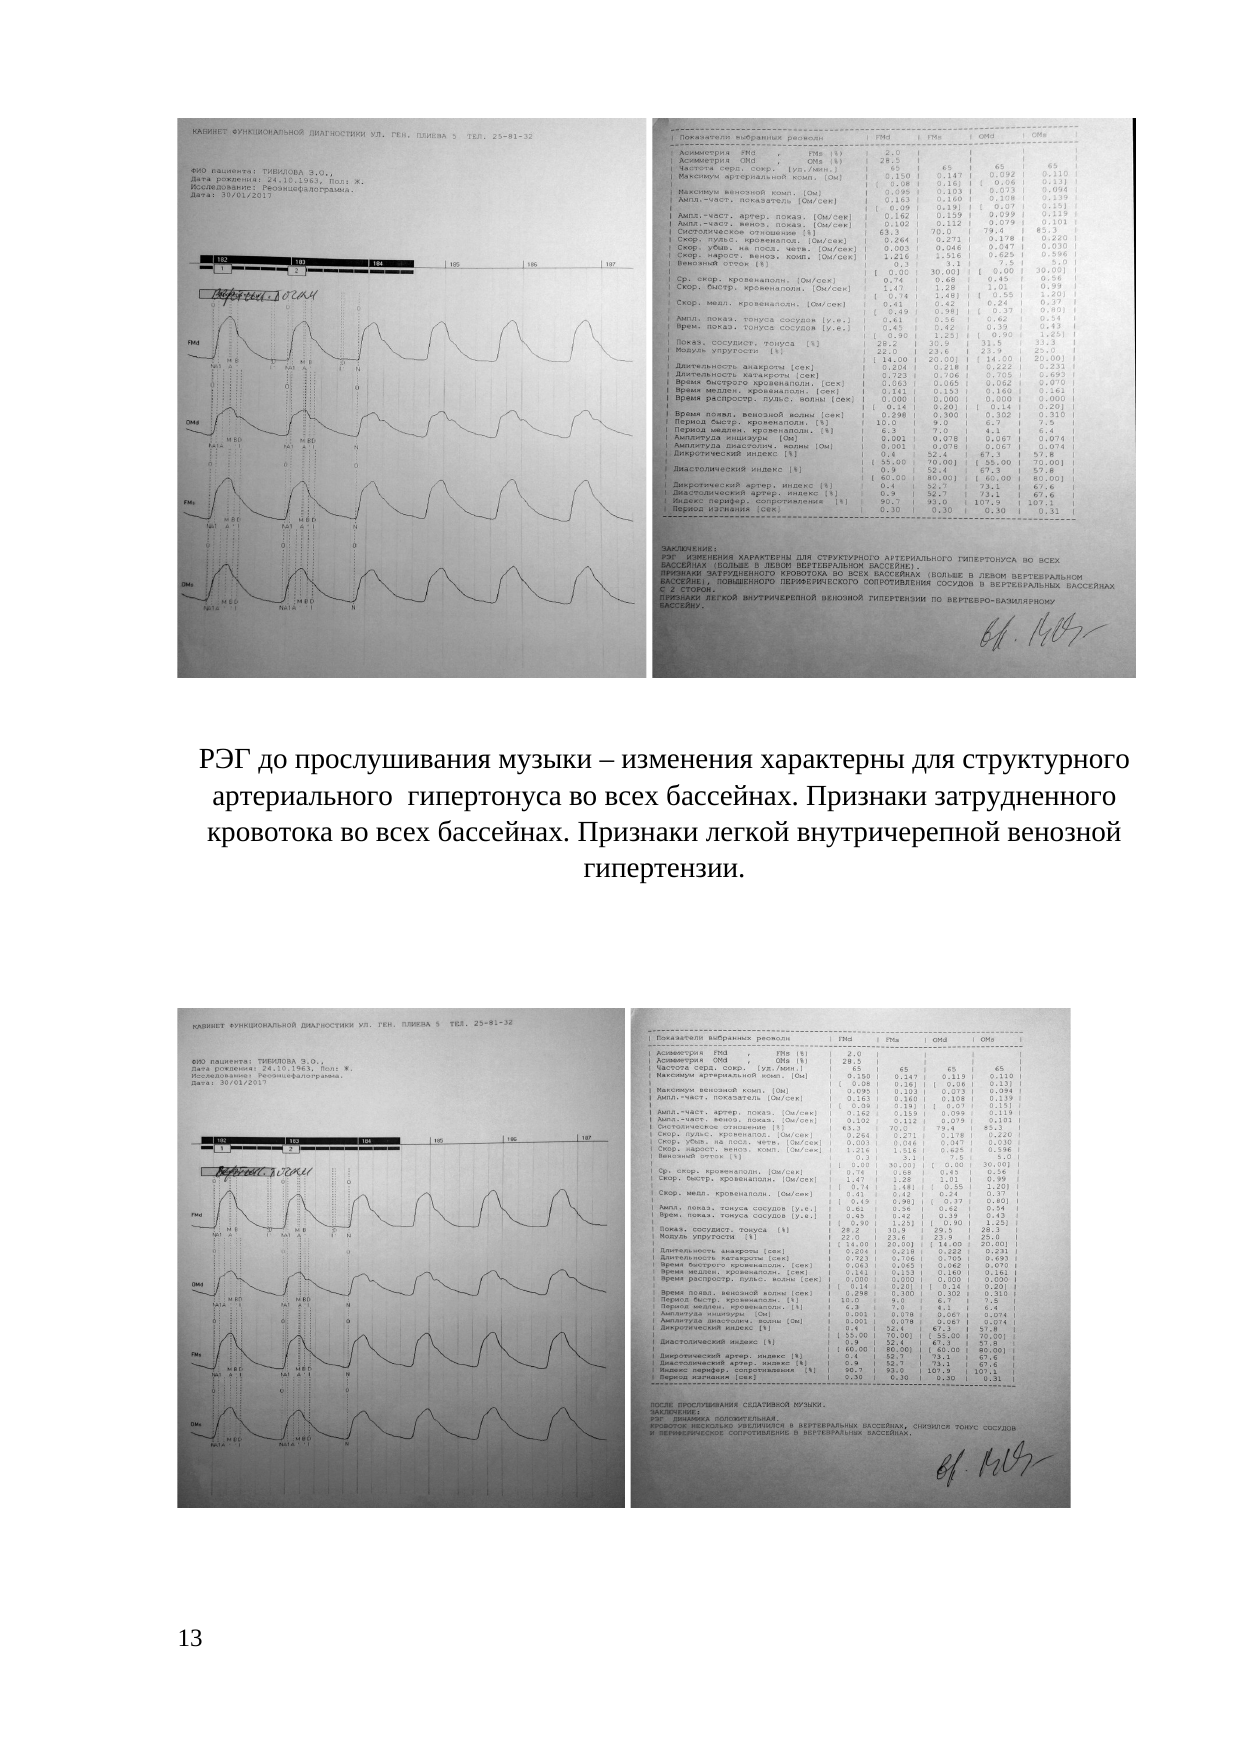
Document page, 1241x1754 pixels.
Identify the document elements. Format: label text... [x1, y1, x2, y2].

picture [630, 1008, 1071, 1508]
picture [177, 118, 647, 678]
text РЭГ до прослушивания музыки – изменения характерны для структурного артериального гипертонуса во всех бассейнах. Признаки затрудненного кровотока во всех бассейнах. Признаки легкой внутричерепной венозной гипертензии. [177, 742, 1152, 884]
picture [652, 118, 1136, 678]
picture [177, 1008, 625, 1508]
